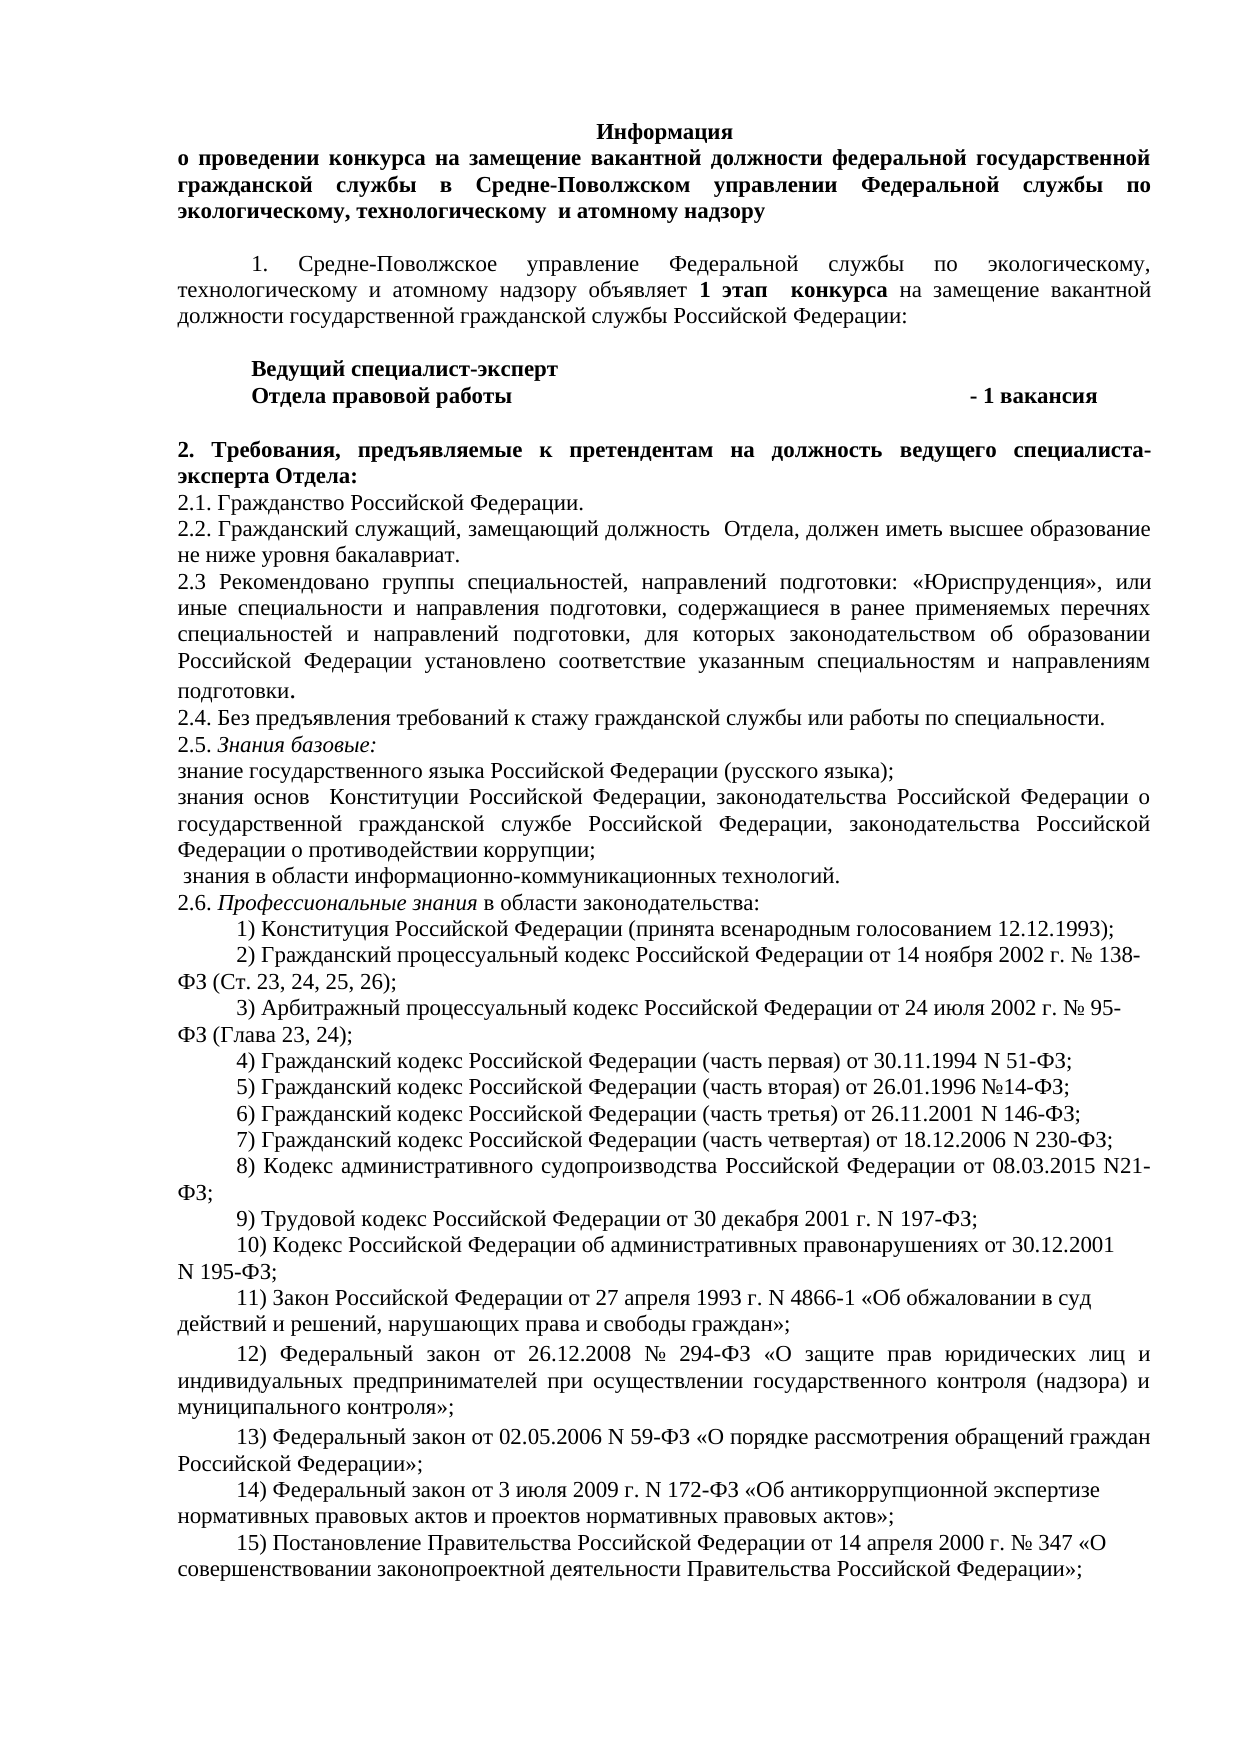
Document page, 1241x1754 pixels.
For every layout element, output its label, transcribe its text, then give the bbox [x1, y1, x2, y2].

text 6) Гражданский кодекс Российской Федерации (часть третья) от 26.11.2001 N 146-ФЗ; [177, 1100, 1152, 1126]
list 11) Закон Российской Федерации от 27 апреля 1993 г. N 4866-1 «Об обжаловании в суд действий и решений, нарушающих права и свободы граждан»; [177, 1284, 1152, 1337]
text о проведении конкурса на замещение вакантной должности федеральной государственной гражданской службы в Средне-Поволжском управлении Федеральной службы по экологическому, технологическому и атомному надзору [177, 144, 1152, 223]
text 5) Гражданский кодекс Российской Федерации (часть вторая) от 26.01.1996 №14-ФЗ; [177, 1073, 1152, 1100]
list 2) Гражданский процессуальный кодекс Российской Федерации от 14 ноября 2002 г. № 138-ФЗ (Ст. 23, 24, 25, 26); [177, 942, 1152, 994]
text Ведущий специалист-эксперт [177, 355, 1152, 382]
text 4) Гражданский кодекс Российской Федерации (часть первая) от 30.11.1994 N 51-ФЗ; [177, 1047, 1152, 1073]
subtitle 12) Федеральный закон от 26.12.2008 № 294-ФЗ «О защите прав юридических лиц и индивидуальных предпринимателей при осуществлении государственного контроля (надзора) и муниципального контроля»; [175, 1338, 1154, 1422]
list 9) Трудовой кодекс Российской Федерации от 30 декабря 2001 г. N 197-ФЗ; [177, 1205, 1152, 1231]
text 2.6. Профессиональные знания в области законодательства: [177, 889, 1152, 915]
text 2.3 Рекомендовано группы специальностей, направлений подготовки: «Юриспруденция», или иные специальности и направления подготовки, содержащиеся в ранее применяемых перечнях специальностей и направлений подготовки, для которых законодательством об образовании Российской Федерации установлено соответствие указанным специальностям и направлениям подготовки. [177, 568, 1152, 704]
list 3) Арбитражный процессуальный кодекс Российской Федерации от 24 июля 2002 г. № 95-ФЗ (Глава 23, 24); [177, 994, 1152, 1047]
text 2.5. Знания базовые: [177, 731, 1152, 757]
text 13) Федеральный закон от 02.05.2006 N 59-ФЗ «О порядке рассмотрения обращений граждан Российской Федерации»; [177, 1423, 1152, 1476]
list 10) Кодекс Российской Федерации об административных правонарушениях от 30.12.2001 N 195-ФЗ; [177, 1231, 1152, 1284]
text 2.4. Без предъявления требований к стажу гражданской службы или работы по специальности. [177, 704, 1152, 731]
text знания в области информационно-коммуникационных технологий. [177, 862, 1152, 889]
text Информация [177, 118, 1152, 144]
text 2.2. Гражданский служащий, замещающий должность Отдела, должен иметь высшее образование не ниже уровня бакалавриат. [177, 515, 1152, 568]
text знание государственного языка Российской Федерации (русского языка); [177, 757, 1152, 783]
text 1) Конституция Российской Федерации (принята всенародным голосованием 12.12.1993); [177, 915, 1152, 942]
text 8) Кодекс административного судопроизводства Российской Федерации от 08.03.2015 N21-ФЗ; [177, 1152, 1152, 1205]
text 2. Требования, предъявляемые к претендентам на должность ведущего специалиста-эксперта Отдела: [177, 436, 1152, 489]
text знания основ Конституции Российской Федерации, законодательства Российской Федерации о государственной гражданской службе Российской Федерации, законодательства Российской Федерации о противодействии коррупции; [177, 783, 1152, 862]
text 7) Гражданский кодекс Российской Федерации (часть четвертая) от 18.12.2006 N 230-ФЗ; [177, 1126, 1152, 1152]
list 15) Постановление Правительства Российской Федерации от 14 апреля 2000 г. № 347 «О совершенствовании законопроектной деятельности Правительства Российской Федерации»; [177, 1529, 1152, 1581]
text 2.1. Гражданство Российской Федерации. [177, 489, 1152, 515]
list 14) Федеральный закон от 3 июля 2009 г. N 172-ФЗ «Об антикоррупционной экспертизе нормативных правовых актов и проектов нормативных правовых актов»; [177, 1476, 1152, 1529]
text Отдела правовой работы - 1 вакансия [177, 382, 1152, 408]
text 1. Средне-Поволжское управление Федеральной службы по экологическому, технологическому и атомному надзору объявляет 1 этап конкурса на замещение вакантной должности государственной гражданской службы Российской Федерации: [177, 250, 1152, 329]
